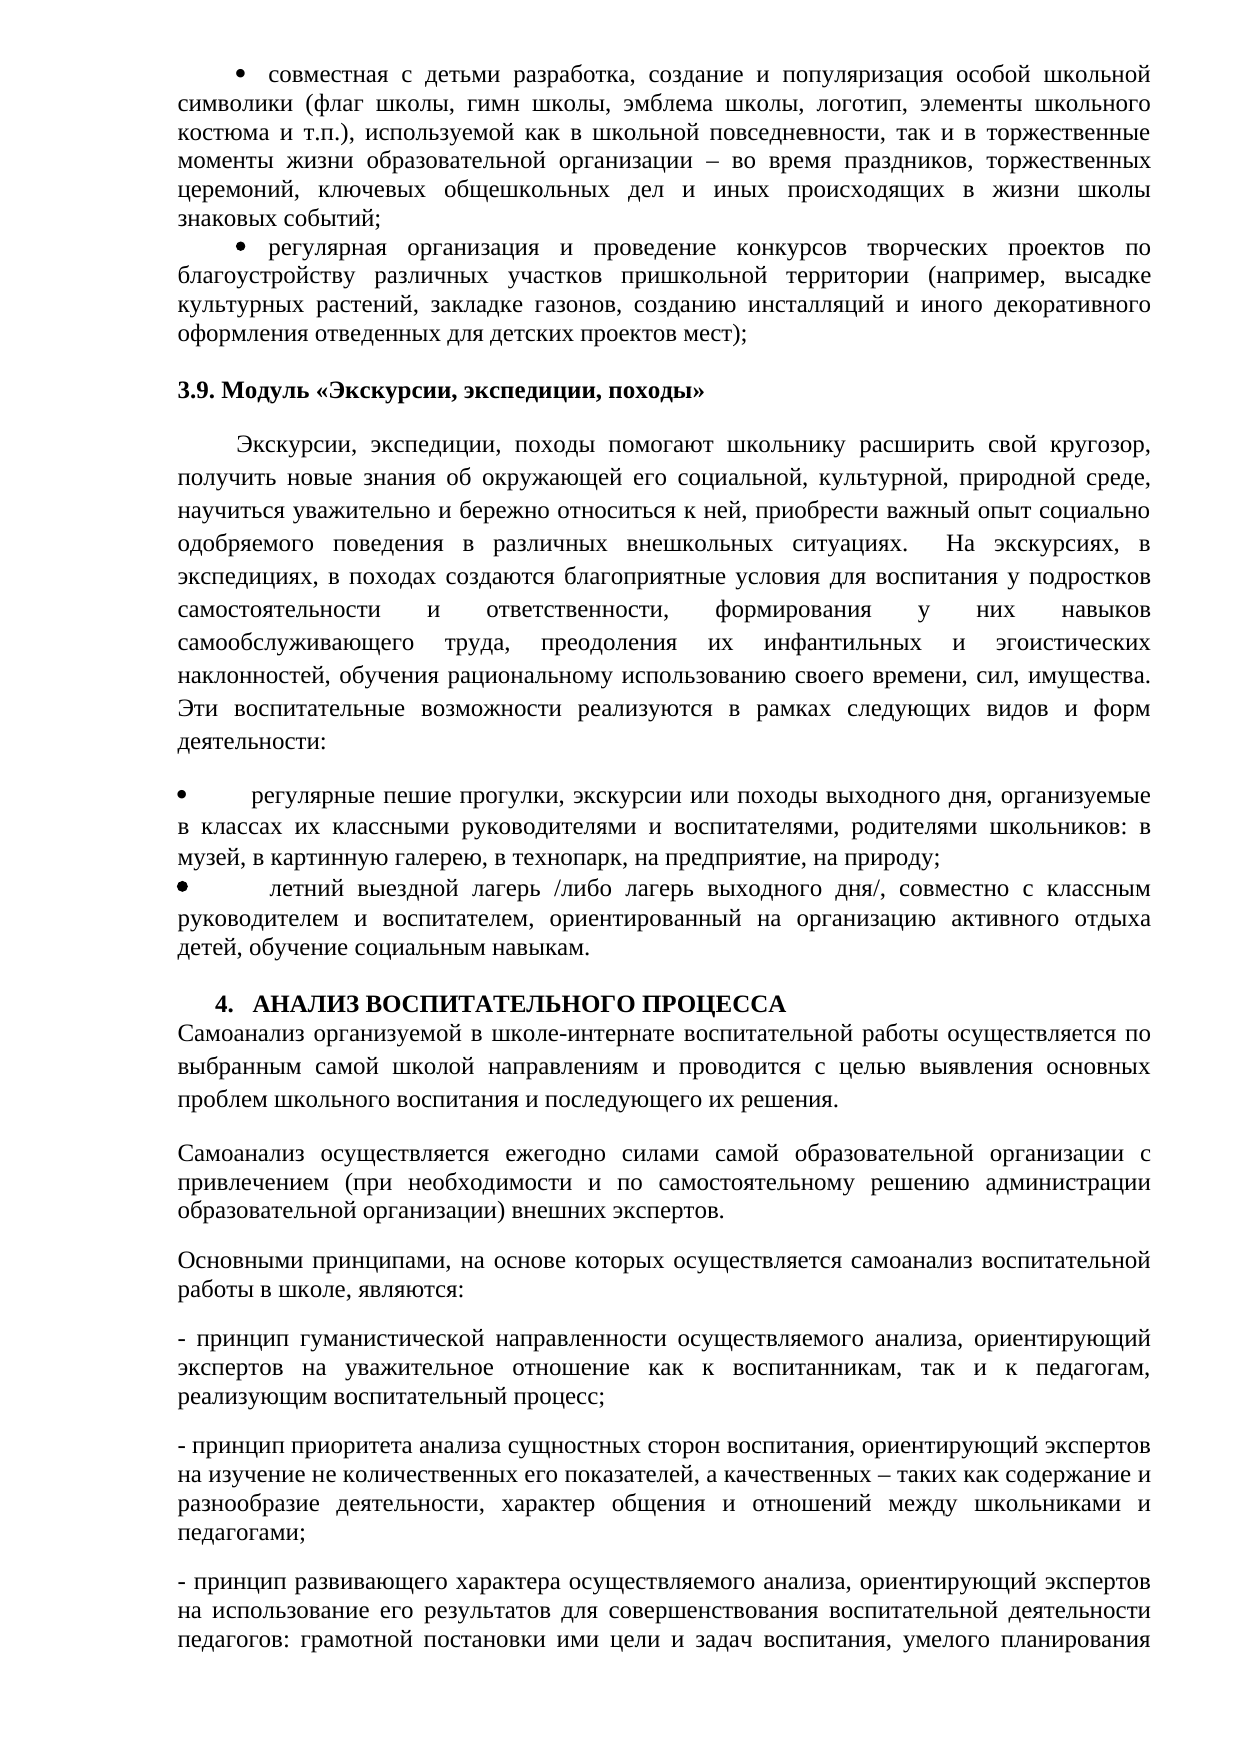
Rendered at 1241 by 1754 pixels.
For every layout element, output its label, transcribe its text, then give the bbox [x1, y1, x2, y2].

text Основными принципами, на основе которых осуществляется самоанализ воспитательной работы в школе, являются: [177, 1245, 1152, 1302]
list регулярная организация и проведение конкурсов творческих проектов по благоустройству различных участков пришкольной территории (например, высадке культурных растений, закладке газонов, созданию инсталляций и иного декоративного оформления отведенных для детских проектов мест); [177, 232, 1152, 347]
list АНАЛИЗ ВОСПИТАТЕЛЬНОГО ПРОЦЕССА [215, 989, 1152, 1018]
list совместная с детьми разработка, создание и популяризация особой школьной символики (флаг школы, гимн школы, эмблема школы, логотип, элементы школьного костюма и т.п.), используемой как в школьной повседневности, так и в торжественные моменты жизни образовательной организации – во время праздников, торжественных церемоний, ключевых общешкольных дел и иных происходящих в жизни школы знаковых событий; [177, 59, 1152, 232]
list регулярные пешие прогулки, экскурсии или походы выходного дня, организуемые в классах их классными руководителями и воспитателями, родителями школьников: в музей, в картинную галерею, в технопарк, на предприятие, на природу; [177, 780, 1152, 871]
text 3.9. Модуль «Экскурсии, экспедиции, походы» [177, 375, 1152, 404]
list летний выездной лагерь /либо лагерь выходного дня/, совместно с классным руководителем и воспитателем, ориентированный на организацию активного отдыха детей, обучение социальным навыкам. [177, 873, 1152, 961]
text - принцип гуманистической направленности осуществляемого анализа, ориентирующий экспертов на уважительное отношение как к воспитанникам, так и к педагогам, реализующим воспитательный процесс; [177, 1323, 1152, 1409]
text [177, 1566, 1152, 1652]
text Самоанализ осуществляется ежегодно силами самой образовательной организации с привлечением (при необходимости и по самостоятельному решению администрации образовательной организации) внешних экспертов. [177, 1138, 1152, 1224]
text Экскурсии, экспедиции, походы помогают школьнику расширить свой кругозор, получить новые знания об окружающей его социальной, культурной, природной среде, научиться уважительно и бережно относиться к ней, приобрести важный опыт социально одобряемого поведения в различных внешкольных ситуациях. На экскурсиях, в экспедициях, в походах создаются благоприятные условия для воспитания у подростков самостоятельности и ответственности, формирования у них навыков самообслуживающего труда, преодоления их инфантильных и эгоистических наклонностей, обучения рациональному использованию своего времени, сил, имущества. Эти воспитательные возможности реализуются в рамках следующих видов и форм деятельности: [177, 429, 1152, 755]
text Самоанализ организуемой в школе-интернате воспитательной работы осуществляется по выбранным самой школой направлениям и проводится с целью выявления основных проблем школьного воспитания и последующего их решения. [177, 1018, 1152, 1113]
text - принцип приоритета анализа сущностных сторон воспитания, ориентирующий экспертов на изучение не количественных его показателей, а качественных – таких как содержание и разнообразие деятельности, характер общения и отношений между школьниками и педагогами; [177, 1430, 1152, 1545]
